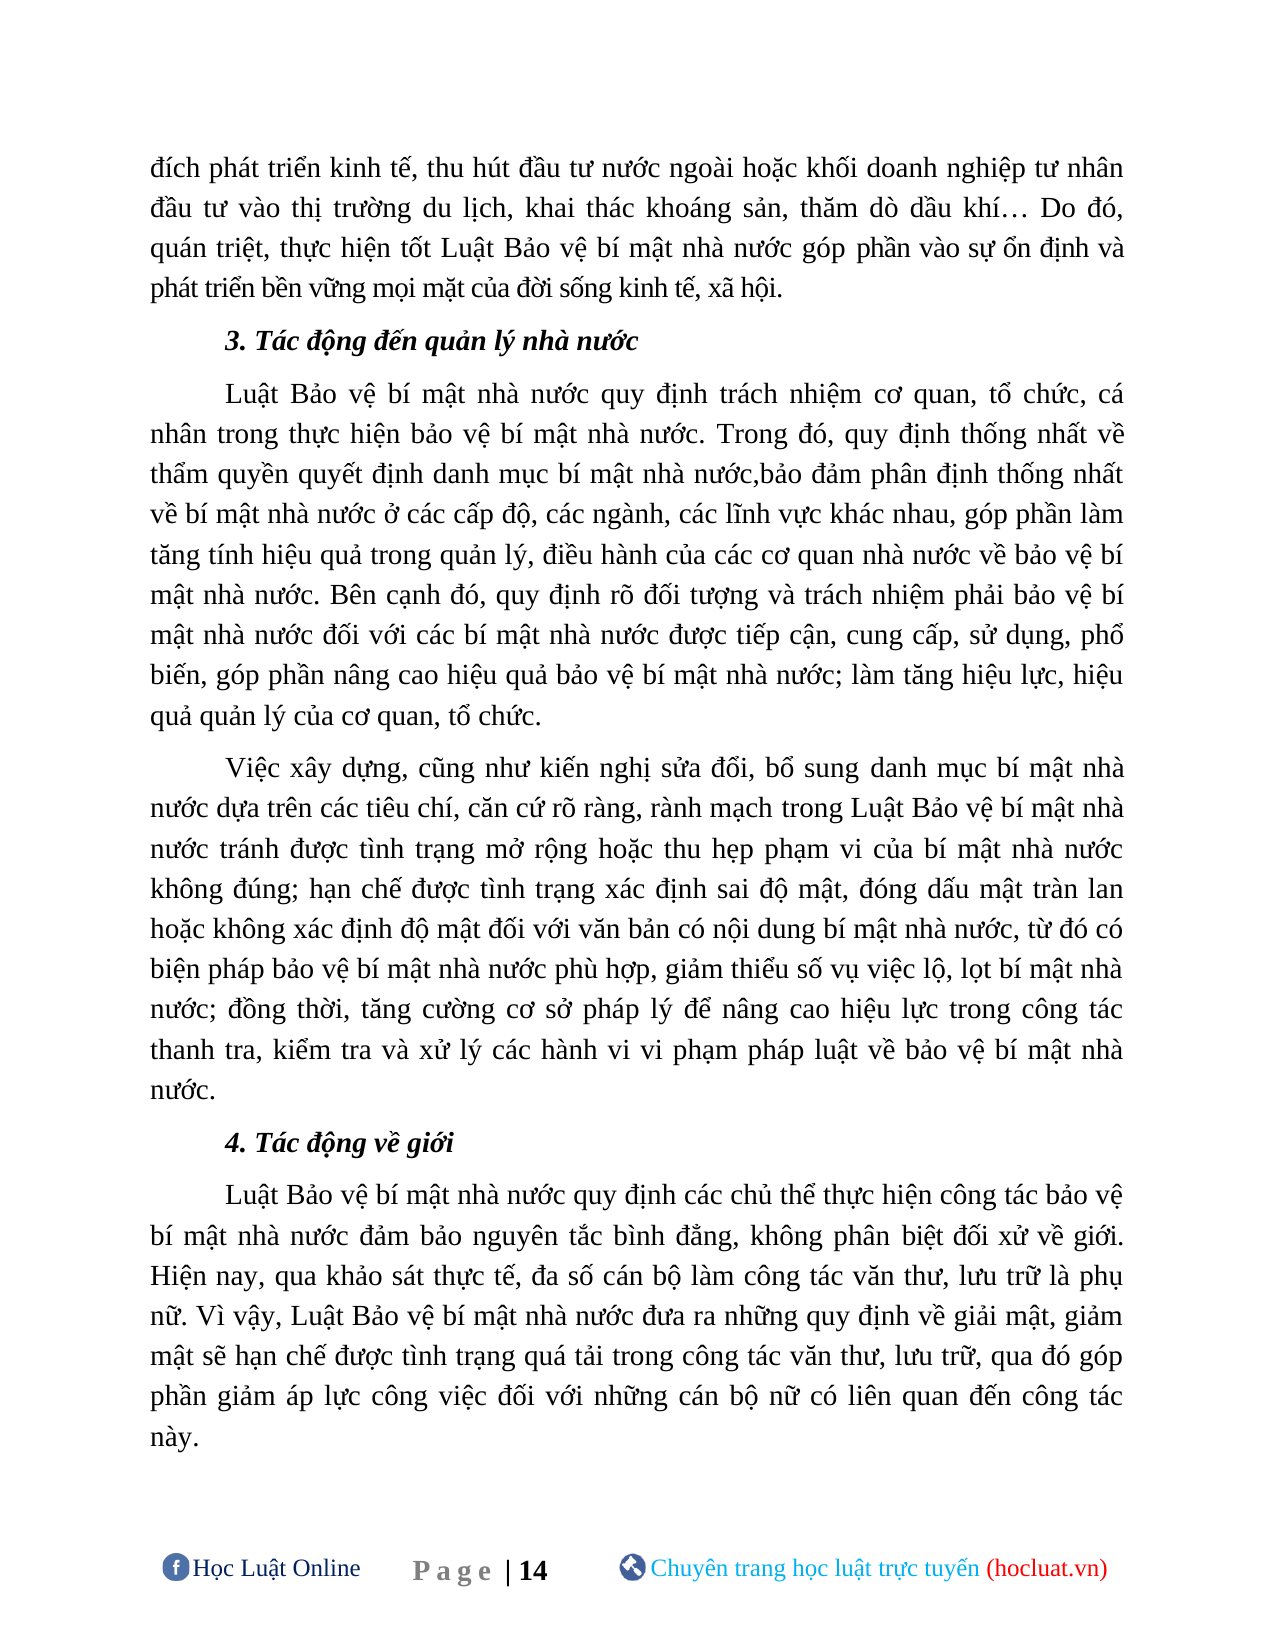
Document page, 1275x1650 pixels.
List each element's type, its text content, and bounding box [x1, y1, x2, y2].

text 4. Tác động về giới [150, 1125, 1125, 1158]
picture [619, 1553, 646, 1581]
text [150, 150, 1125, 304]
text Luật Bảo vệ bí mật nhà nước quy định các chủ thể thực hiện công tác bảo vệ bí mật nhà nước đảm bảo nguyên tắc bình đẳng, không phân biệt đối xử về giới. Hiện nay, qua khảo sát thực tế, đa số cán bộ làm công tác văn thư, lưu trữ là phụ nữ. Vì vậy, Luật Bảo vệ bí mật nhà nước đưa ra những quy định về giải mật, giảm mật sẽ hạn chế được tình trạng quá tải trong công tác văn thư, lưu trữ, qua đó góp phần giảm áp lực công việc đối với những cán bộ nữ có liên quan đến công tác này. [150, 1177, 1125, 1452]
picture [162, 1553, 190, 1581]
text 3. Tác động đến quản lý nhà nước [150, 323, 1125, 357]
text Luật Bảo vệ bí mật nhà nước quy định trách nhiệm cơ quan, tổ chức, cá nhân trong thực hiện bảo vệ bí mật nhà nước. Trong đó, quy định thống nhất về thẩm quyền quyết định danh mục bí mật nhà nước,bảo đảm phân định thống nhất về bí mật nhà nước ở các cấp độ, các ngành, các lĩnh vực khác nhau, góp phần làm tăng tính hiệu quả trong quản lý, điều hành của các cơ quan nhà nước về bảo vệ bí mật nhà nước. Bên cạnh đó, quy định rõ đối tượng và trách nhiệm phải bảo vệ bí mật nhà nước đối với các bí mật nhà nước được tiếp cận, cung cấp, sử dụng, phổ biến, góp phần nâng cao hiệu quả bảo vệ bí mật nhà nước; làm tăng hiệu lực, hiệu quả quản lý của cơ quan, tổ chức. [150, 376, 1125, 731]
text Việc xây dựng, cũng như kiến nghị sửa đổi, bổ sung danh mục bí mật nhà nước dựa trên các tiêu chí, căn cứ rõ ràng, rành mạch trong Luật Bảo vệ bí mật nhà nước tránh được tình trạng mở rộng hoặc thu hẹp phạm vi của bí mật nhà nước không đúng; hạn chế được tình trạng xác định sai độ mật, đóng dấu mật tràn lan hoặc không xác định độ mật đối với văn bản có nội dung bí mật nhà nước, từ đó có biện pháp bảo vệ bí mật nhà nước phù hợp, giảm thiểu số vụ việc lộ, lọt bí mật nhà nước; đồng thời, tăng cường cơ sở pháp lý để nâng cao hiệu lực trong công tác thanh tra, kiểm tra và xử lý các hành vi vi phạm pháp luật về bảo vệ bí mật nhà nước. [150, 750, 1125, 1106]
